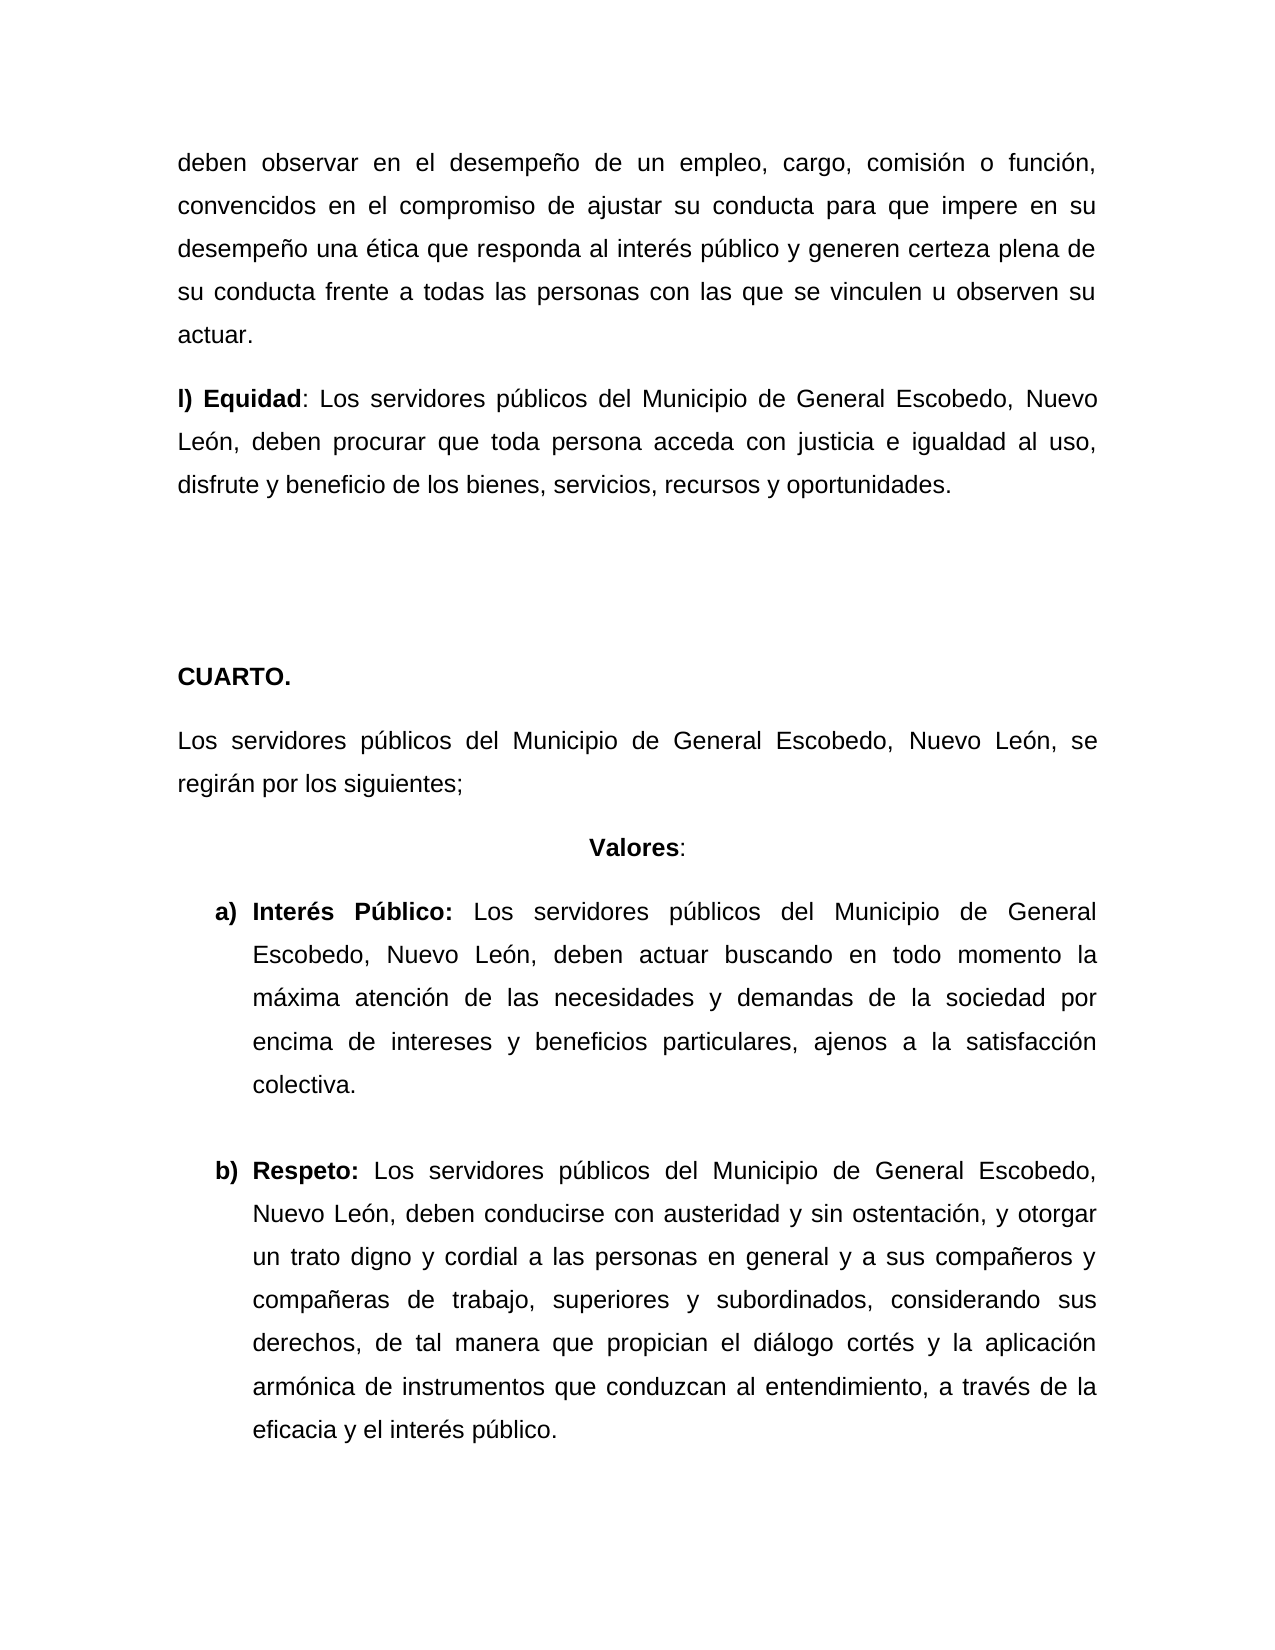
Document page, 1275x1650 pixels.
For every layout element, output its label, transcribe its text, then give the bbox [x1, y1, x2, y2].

text Valores: [177, 833, 1098, 862]
text deben observar en el desempeño de un empleo, cargo, comisión o función, convencidos en el compromiso de ajustar su conducta para que impere en su desempeño una ética que responda al interés público y generen certeza plena de su conducta frente a todas las personas con las que se vinculen u observen su actuar. [177, 148, 1098, 349]
list Interés Público: Los servidores públicos del Municipio de General Escobedo, Nuevo León, deben actuar buscando en todo momento la máxima atención de las necesidades y demandas de la sociedad por encima de intereses y beneficios particulares, ajenos a la satisfacción colectiva. [215, 897, 1098, 1098]
text Los servidores públicos del Municipio de General Escobedo, Nuevo León, se regirán por los siguientes; [177, 726, 1098, 798]
text l) Equidad: Los servidores públicos del Municipio de General Escobedo, Nuevo León, deben procurar que toda persona acceda con justicia e igualdad al uso, disfrute y beneficio de los bienes, servicios, recursos y oportunidades. [177, 384, 1098, 499]
text CUARTO. [177, 662, 1098, 691]
list Respeto: Los servidores públicos del Municipio de General Escobedo, Nuevo León, deben conducirse con austeridad y sin ostentación, y otorgar un trato digno y cordial a las personas en general y a sus compañeros y compañeras de trabajo, superiores y subordinados, considerando sus derechos, de tal manera que propician el diálogo cortés y la aplicación armónica de instrumentos que conduzcan al entendimiento, a través de la eficacia y el interés público. [215, 1156, 1098, 1443]
